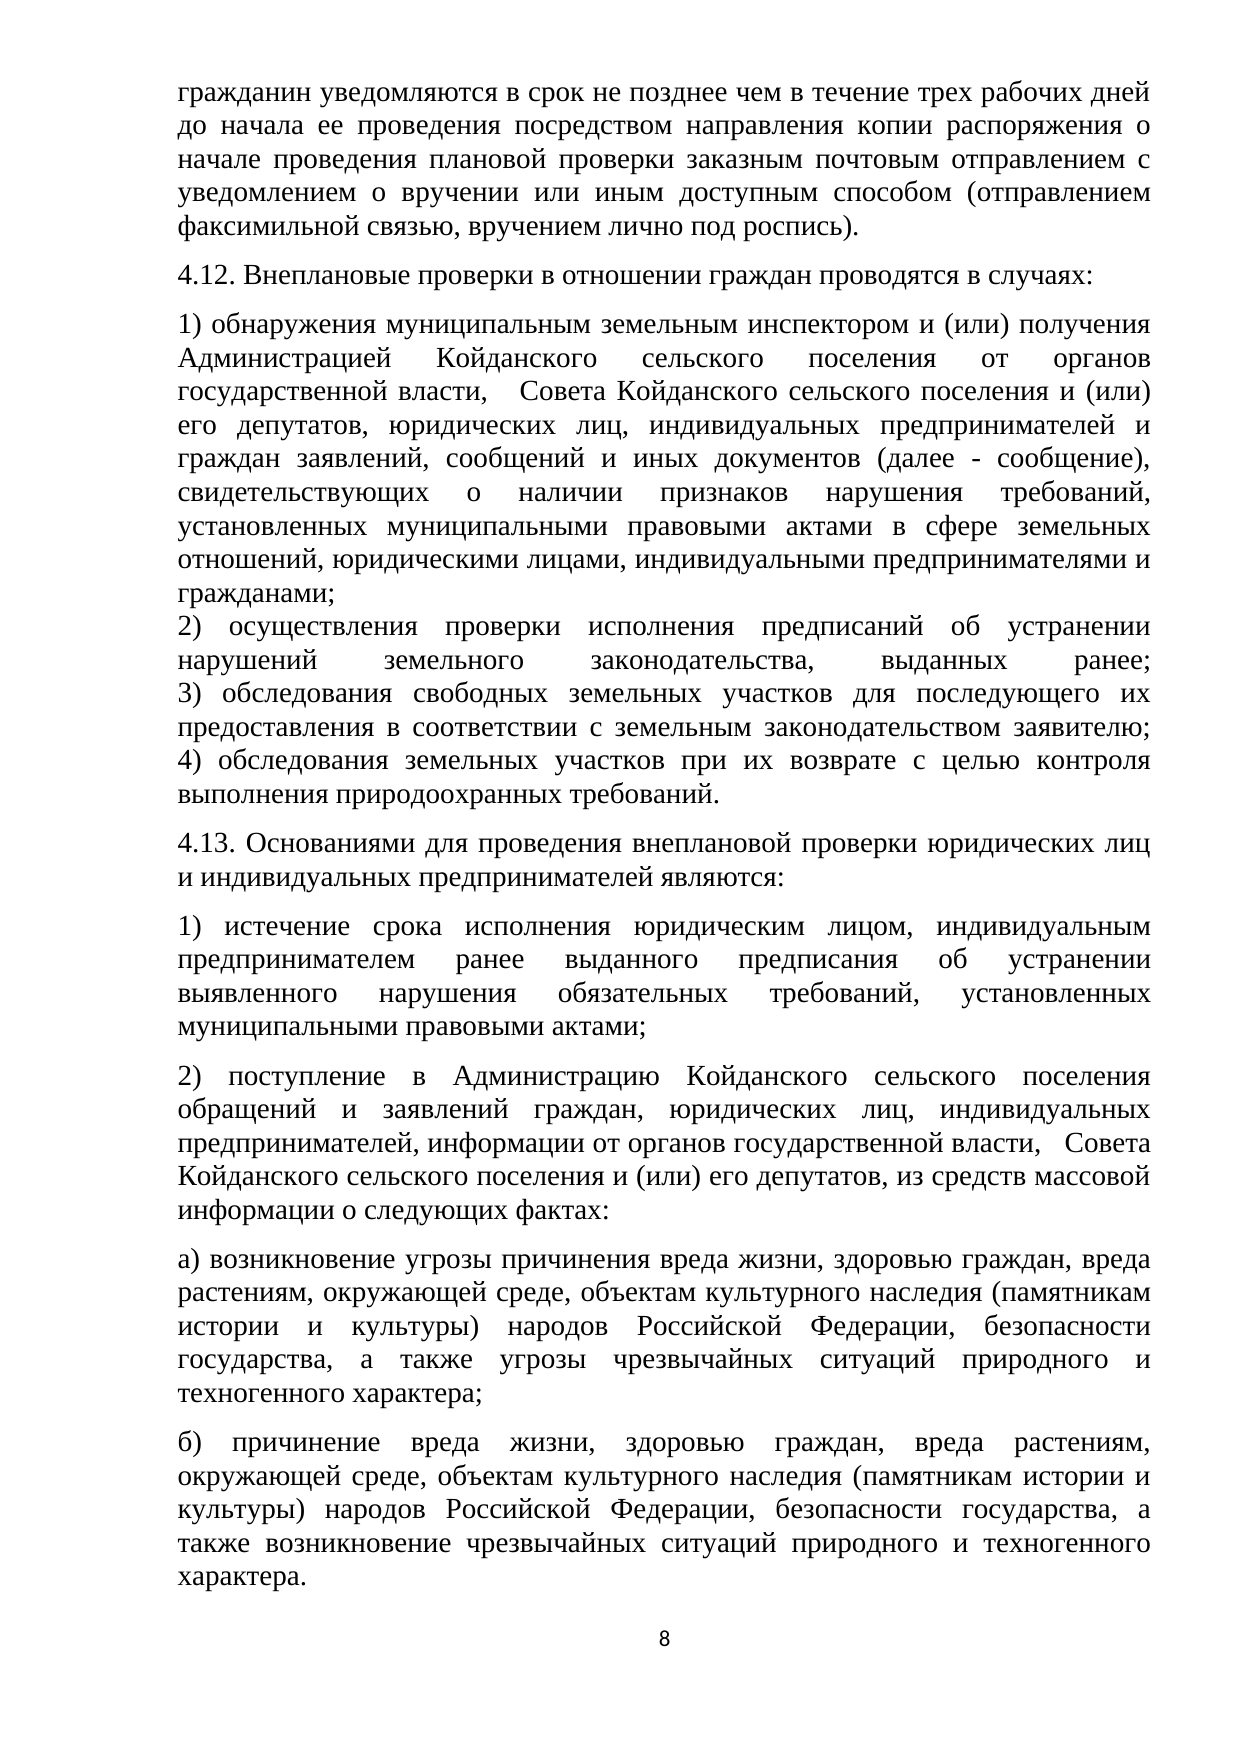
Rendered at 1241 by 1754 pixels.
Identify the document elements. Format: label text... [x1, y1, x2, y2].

text 1) обнаружения муниципальным земельным инспектором и (или) получения Администрацией Койданского сельского поселения от органов государственной власти, Совета Койданского сельского поселения и (или) его депутатов, юридических лиц, индивидуальных предпринимателей и граждан заявлений, сообщений и иных документов (далее - сообщение), свидетельствующих о наличии признаков нарушения требований, установленных муниципальными правовыми актами в сфере земельных отношений, юридическими лицами, индивидуальными предпринимателями и гражданами; 2) осуществления проверки исполнения предписаний об устранении нарушений земельного законодательства, выданных ранее; 3) обследования свободных земельных участков для последующего их предоставления в соответствии с земельным законодательством заявителю; 4) обследования земельных участков при их возврате с целью контроля выполнения природоохранных требований. [177, 306, 1152, 809]
text 2) поступление в Администрацию Койданского сельского поселения обращений и заявлений граждан, юридических лиц, индивидуальных предпринимателей, информации от органов государственной власти, Совета Койданского сельского поселения и (или) его депутатов, из средств массовой информации о следующих фактах: [177, 1058, 1152, 1225]
text а) возникновение угрозы причинения вреда жизни, здоровью граждан, вреда растениям, окружающей среде, объектам культурного наследия (памятникам истории и культуры) народов Российской Федерации, безопасности государства, а также угрозы чрезвычайных ситуаций природного и техногенного характера; [177, 1241, 1152, 1409]
text б) причинение вреда жизни, здоровью граждан, вреда растениям, окружающей среде, объектам культурного наследия (памятникам истории и культуры) народов Российской Федерации, безопасности государства, а также возникновение чрезвычайных ситуаций природного и техногенного характера. [177, 1424, 1152, 1592]
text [177, 74, 1152, 242]
text 4.12. Внеплановые проверки в отношении граждан проводятся в случаях: [177, 257, 1152, 291]
text 1) истечение срока исполнения юридическим лицом, индивидуальным предпринимателем ранее выданного предписания об устранении выявленного нарушения обязательных требований, установленных муниципальными правовыми актами; [177, 908, 1152, 1042]
text 4.13. Основаниями для проведения внеплановой проверки юридических лиц и индивидуальных предпринимателей являются: [177, 825, 1152, 892]
